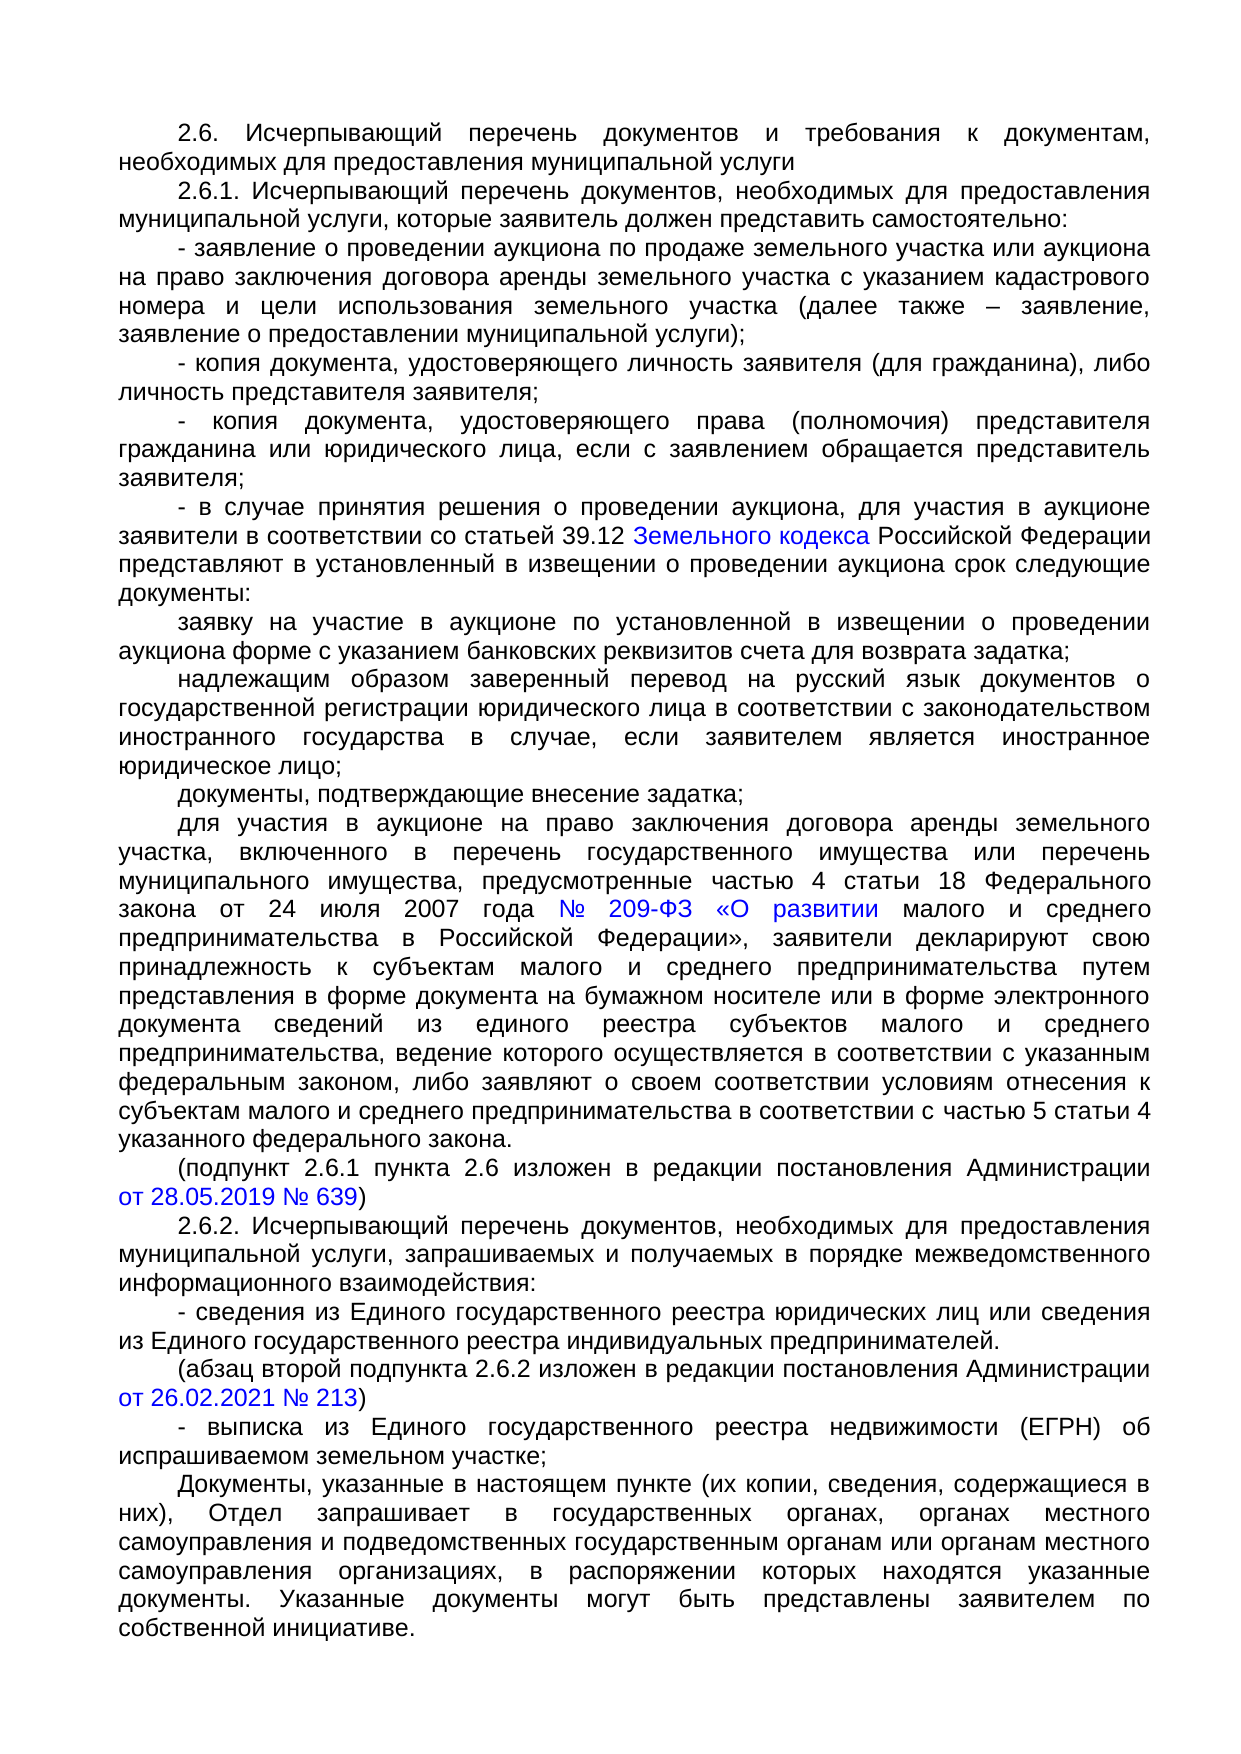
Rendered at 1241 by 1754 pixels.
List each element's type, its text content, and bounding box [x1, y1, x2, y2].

text - заявление о проведении аукциона по продаже земельного участка или аукциона на право заключения договора аренды земельного участка с указанием кадастрового номера и цели использования земельного участка (далее также – заявление, заявление о предоставлении муниципальной услуги); [118, 233, 1152, 348]
text Документы, указанные в настоящем пункте (их копии, сведения, содержащиеся в них), Отдел запрашивает в государственных органах, органах местного самоуправления и подведомственных государственным органам или органам местного самоуправления организациях, в распоряжении которых находятся указанные документы. Указанные документы могут быть представлены заявителем по собственной инициативе. [118, 1469, 1152, 1642]
text 2.6. Исчерпывающий перечень документов и требования к документам, необходимых для предоставления муниципальной услуги [118, 118, 1152, 176]
text (абзац второй подпункта 2.6.2 изложен в редакции постановления Администрации от 26.02.2021 № 213) [118, 1354, 1152, 1412]
text - в случае принятия решения о проведении аукциона, для участия в аукционе заявители в соответствии со статьей 39.12 Земельного кодекса Российской Федерации представляют в установленный в извещении о проведении аукциона срок следующие документы: [118, 492, 1152, 607]
text для участия в аукционе на право заключения договора аренды земельного участка, включенного в перечень государственного имущества или перечень муниципального имущества, предусмотренные частью 4 статьи 18 Федерального закона от 24 июля 2007 года № 209-ФЗ «О развитии малого и среднего предпринимательства в Российской Федерации», заявители декларируют свою принадлежность к субъектам малого и среднего предпринимательства путем представления в форме документа на бумажном носителе или в форме электронного документа сведений из единого реестра субъектов малого и среднего предпринимательства, ведение которого осуществляется в соответствии с указанным федеральным законом, либо заявляют о своем соответствии условиям отнесения к субъектам малого и среднего предпринимательства в соответствии с частью 5 статьи 4 указанного федерального закона. [118, 808, 1152, 1153]
text (подпункт 2.6.1 пункта 2.6 изложен в редакции постановления Администрации от 28.05.2019 № 639) [118, 1153, 1152, 1211]
text документы, подтверждающие внесение задатка; [118, 779, 1152, 808]
text - сведения из Единого государственного реестра юридических лиц или сведения из Единого государственного реестра индивидуальных предпринимателей. [118, 1297, 1152, 1354]
text 2.6.2. Исчерпывающий перечень документов, необходимых для предоставления муниципальной услуги, запрашиваемых и получаемых в порядке межведомственного информационного взаимодействия: [118, 1211, 1152, 1297]
text 2.6.1. Исчерпывающий перечень документов, необходимых для предоставления муниципальной услуги, которые заявитель должен представить самостоятельно: [118, 176, 1152, 233]
text - копия документа, удостоверяющего права (полномочия) представителя гражданина или юридического лица, если с заявлением обращается представитель заявителя; [118, 406, 1152, 492]
text надлежащим образом заверенный перевод на русский язык документов о государственной регистрации юридического лица в соответствии с законодательством иностранного государства в случае, если заявителем является иностранное юридическое лицо; [118, 664, 1152, 779]
text заявку на участие в аукционе по установленной в извещении о проведении аукциона форме с указанием банковских реквизитов счета для возврата задатка; [118, 607, 1152, 664]
text - выписка из Единого государственного реестра недвижимости (ЕГРН) об испрашиваемом земельном участке; [118, 1412, 1152, 1469]
text - копия документа, удостоверяющего личность заявителя (для гражданина), либо личность представителя заявителя; [118, 348, 1152, 406]
